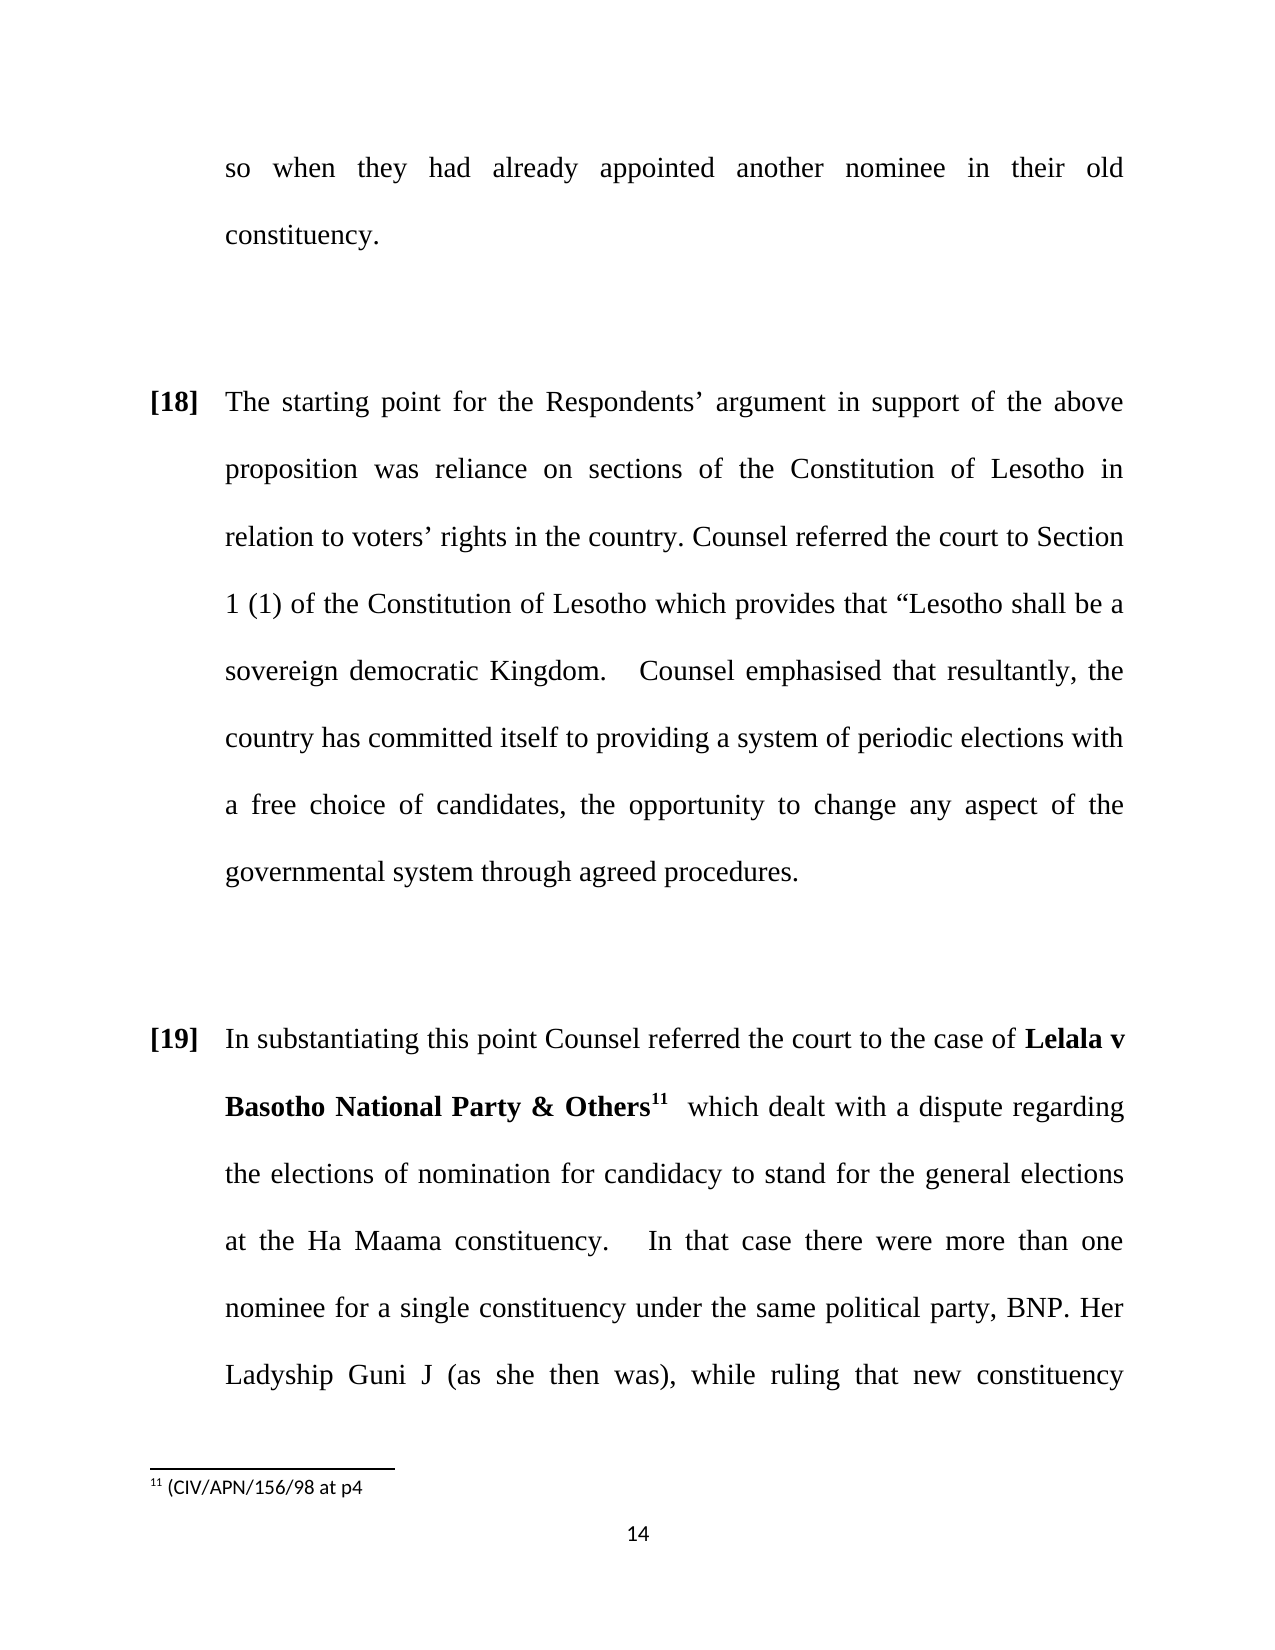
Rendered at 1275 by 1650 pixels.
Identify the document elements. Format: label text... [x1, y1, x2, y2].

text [150, 1022, 1125, 1391]
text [150, 150, 1125, 251]
text [18] The starting point for the Respondents’ argument in support of the above proposition was reliance on sections of the Constitution of Lesotho in relation to voters’ rights in the country. Counsel referred the court to Section 1 (1) of the Constitution of Lesotho which provides that “Lesotho shall be a sovereign democratic Kingdom. Counsel emphasised that resultantly, the country has committed itself to providing a system of periodic elections with a free choice of candidates, the opportunity to change any aspect of the governmental system through agreed procedures. [150, 384, 1125, 888]
